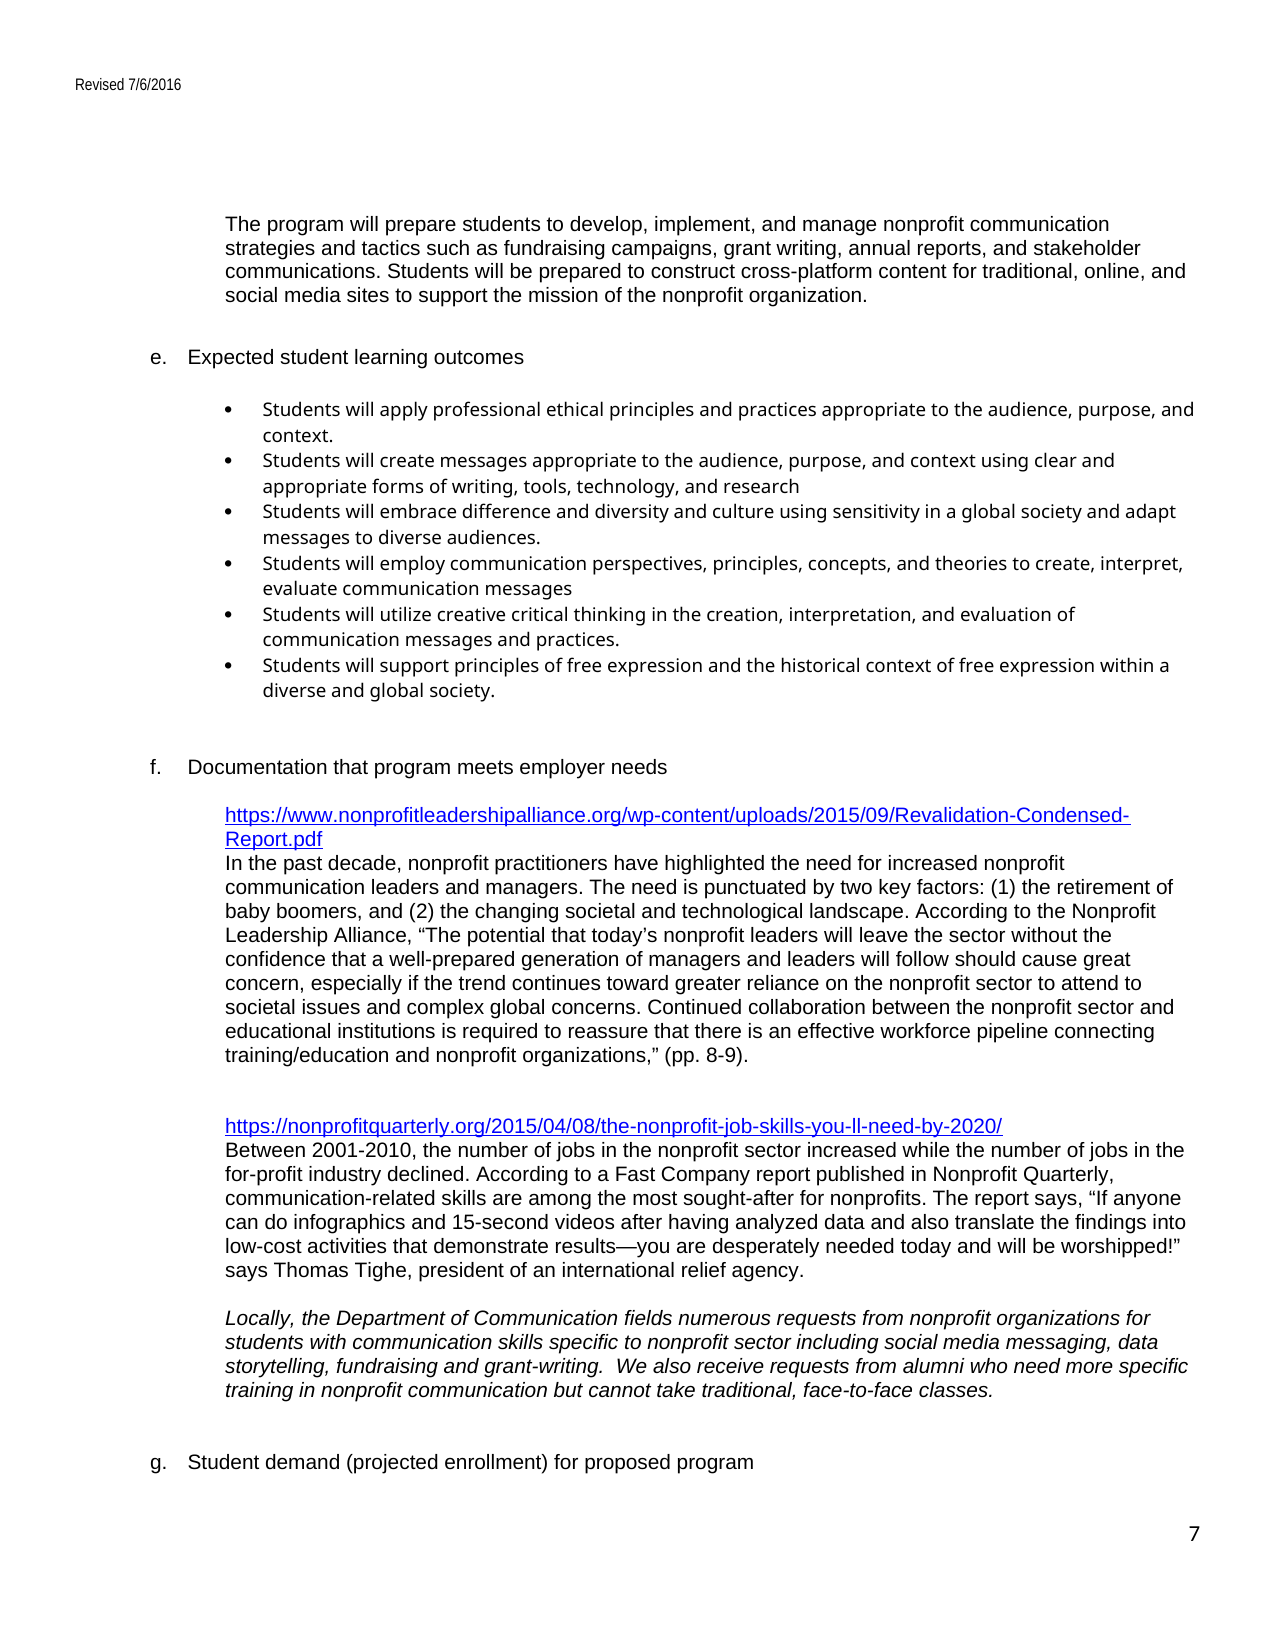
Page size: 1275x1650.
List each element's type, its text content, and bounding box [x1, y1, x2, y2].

text Between 2001-2010, the number of jobs in the nonprofit sector increased while the number of jobs in the for-profit industry declined. According to a Fast Company report published in Nonprofit Quarterly, communication-related skills are among the most sought-after for nonprofits. The report says, “If anyone can do infographics and 15-second videos after having analyzed data and also translate the findings into low-cost activities that demonstrate results—you are desperately needed today and will be worshipped!” says Thomas Tighe, president of an international relief agency. [225, 1138, 1200, 1282]
list Expected student learning outcomes [150, 345, 1200, 397]
list Students will support principles of free expression and the historical context of free expression within a diverse and global society. [225, 652, 1200, 703]
list Students will utilize creative critical thinking in the creation, interpretation, and evaluation of communication messages and practices. [225, 601, 1200, 652]
text https://www.nonprofitleadershipalliance.org/wp-content/uploads/2015/09/Revalidation-Condensed-Report.pdf [225, 803, 1200, 851]
text The program will prepare students to develop, implement, and manage nonprofit communication strategies and tactics such as fundraising campaigns, grant writing, annual reports, and stakeholder communications. Students will be prepared to construct cross-platform content for traditional, online, and social media sites to support the mission of the nonprofit organization. [225, 211, 1200, 307]
list Students will create messages appropriate to the audience, purpose, and context using clear and appropriate forms of writing, tools, technology, and research [225, 448, 1200, 499]
text Locally, the Department of Communication fields numerous requests from nonprofit organizations for students with communication skills specific to nonprofit sector including social media messaging, data storytelling, fundraising and grant-writing. We also receive requests from alumni who need more specific training in nonprofit communication but cannot take traditional, face-to-face classes. [225, 1306, 1200, 1402]
text https://nonprofitquarterly.org/2015/04/08/the-nonprofit-job-skills-you-ll-need-by-2020/ [225, 1114, 1200, 1138]
list Students will employ communication perspectives, principles, concepts, and theories to create, interpret, evaluate communication messages [225, 550, 1200, 601]
list Documentation that program meets employer needs [150, 755, 1200, 779]
list Students will embrace difference and diversity and culture using sensitivity in a global society and adapt messages to diverse audiences. [225, 499, 1200, 550]
text In the past decade, nonprofit practitioners have highlighted the need for increased nonprofit communication leaders and managers. The need is punctuated by two key factors: (1) the retirement of baby boomers, and (2) the changing societal and technological landscape. According to the Nonprofit Leadership Alliance, “The potential that today’s nonprofit leaders will leave the sector without the confidence that a well-prepared generation of managers and leaders will follow should cause great concern, especially if the trend continues toward greater reliance on the nonprofit sector to attend to societal issues and complex global concerns. Continued collaboration between the nonprofit sector and educational institutions is required to reassure that there is an effective workforce pipeline connecting training/education and nonprofit organizations,” (pp. 8-9). [225, 851, 1200, 1066]
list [150, 1450, 1200, 1498]
list Students will apply professional ethical principles and practices appropriate to the audience, purpose, and context. [225, 397, 1200, 448]
